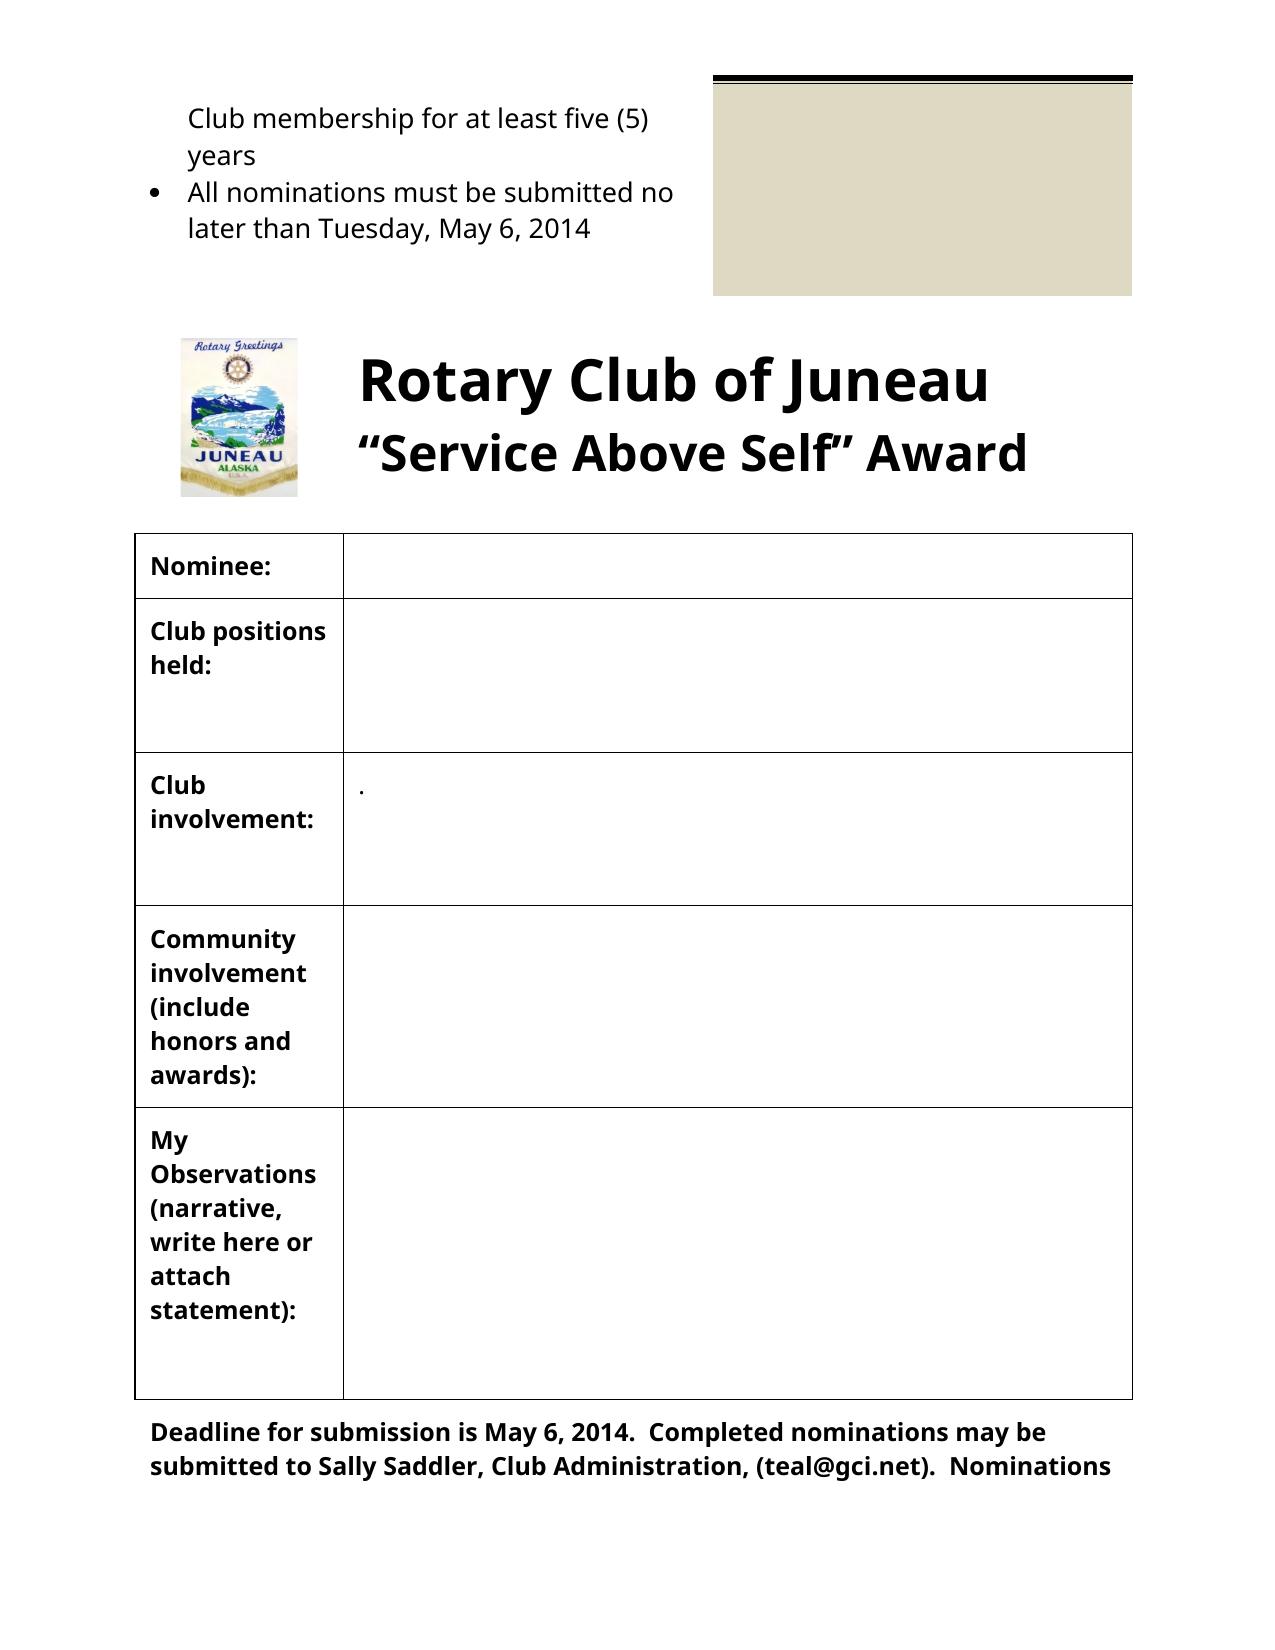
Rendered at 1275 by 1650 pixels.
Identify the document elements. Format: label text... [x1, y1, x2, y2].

table_cell [344, 1108, 1132, 1399]
table_cell Club positions held: [136, 599, 343, 752]
table_header Rotary Club of Juneau “Service Above Self” Award [343, 324, 1132, 533]
table_cell Nominee: [136, 534, 343, 598]
table_cell [344, 534, 1132, 598]
table_cell My Observations (narrative, write here or attach statement): [136, 1108, 343, 1399]
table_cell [135, 1400, 1132, 1498]
table_cell [344, 599, 1132, 752]
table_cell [713, 84, 1132, 296]
table_cell Community involvement (include honors and awards): [136, 906, 343, 1107]
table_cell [135, 75, 712, 296]
table_cell Club involvement: [136, 753, 343, 905]
picture [180, 338, 298, 497]
table_cell . [344, 753, 1132, 905]
table_header [135, 324, 343, 533]
table_cell [344, 906, 1132, 1107]
